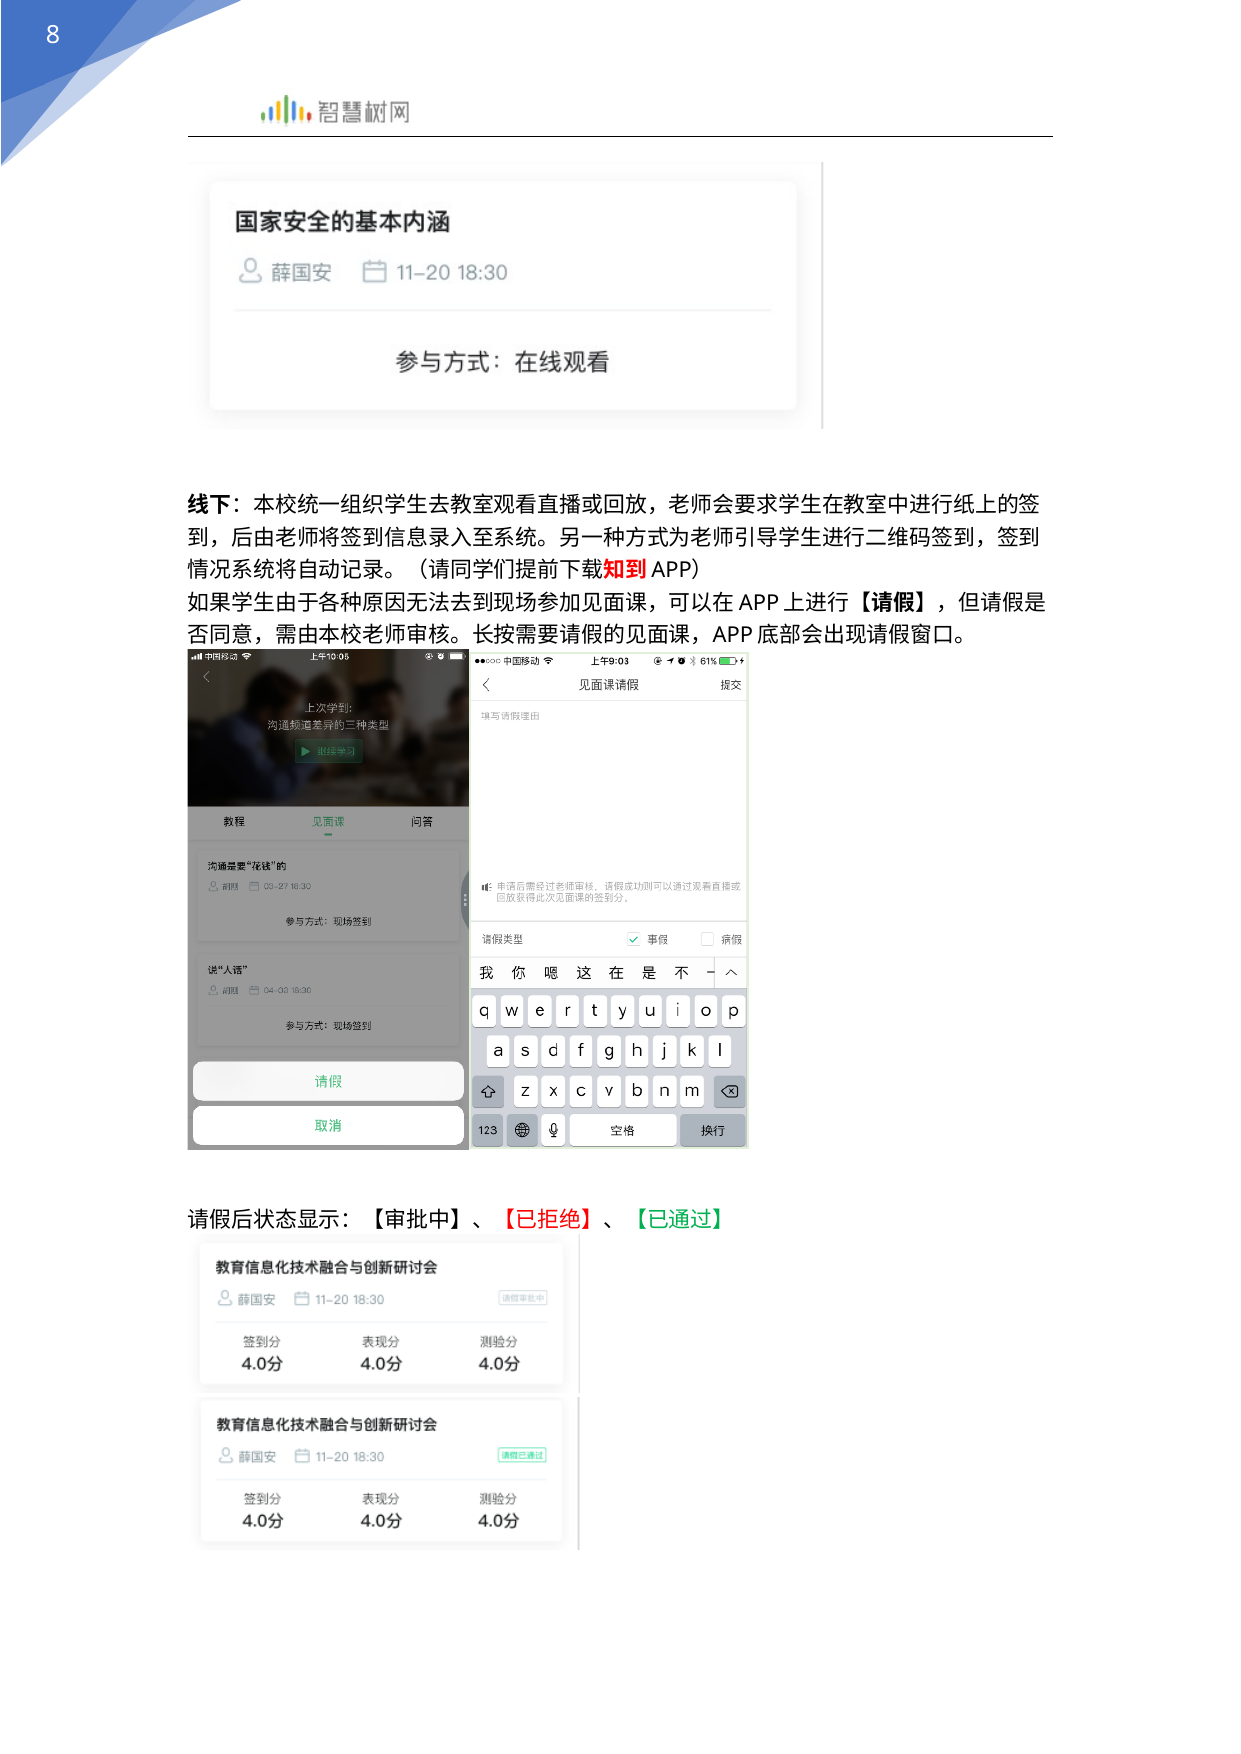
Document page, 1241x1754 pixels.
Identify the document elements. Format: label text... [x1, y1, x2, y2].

picture [1, 0, 824, 429]
text 如果学生由于各种原因无法去到现场参加见面课，可以在APP上进行【请假】，但请假是否同意，需由本校老师审核。长按需要请假的见面课，APP底部会出现请假窗口。 [187, 584, 1053, 649]
picture [187, 1397, 580, 1550]
text 线下：本校统一组织学生去教室观看直播或回放，老师会要求学生在教室中进行纸上的签到，后由老师将签到信息录入至系统。另一种方式为老师引导学生进行二维码签到，签到情况系统将自动记录。（请同学们提前下载知到APP） [187, 487, 1053, 584]
picture [187, 649, 469, 1150]
text 请假后状态显示：【审批中】、【已拒绝】、【已通过】 [187, 1202, 1053, 1234]
picture [250, 88, 417, 134]
picture [471, 654, 747, 1147]
picture [187, 1234, 580, 1393]
